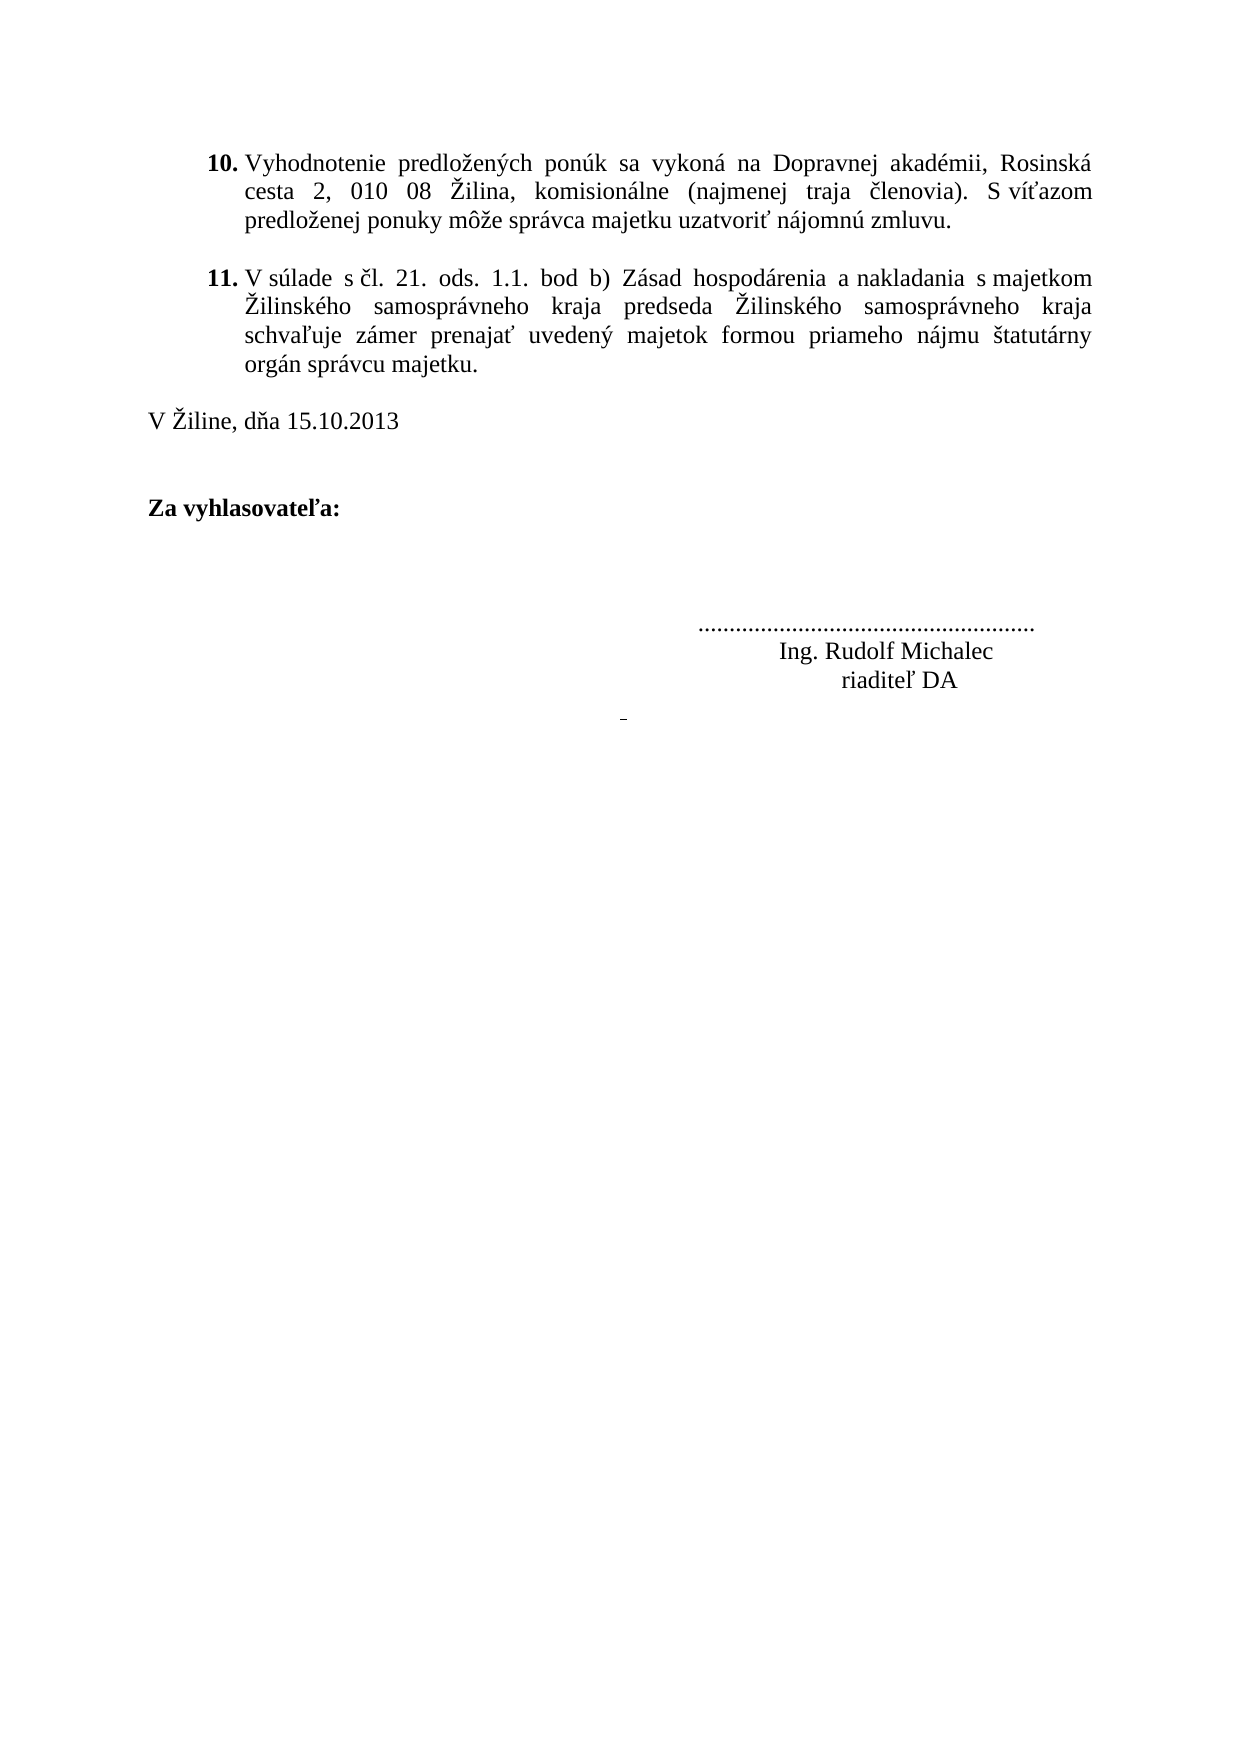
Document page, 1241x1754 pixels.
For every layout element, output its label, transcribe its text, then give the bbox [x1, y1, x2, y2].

text Za vyhlasovateľa: [148, 493, 1093, 521]
list V súlade s čl. 21. ods. 1.1. bod b) Zásad hospodárenia a nakladania s majetkom Žilinského samosprávneho kraja predseda Žilinského samosprávneho kraja schvaľuje zámer prenajať uvedený majetok formou priameho nájmu štatutárny orgán správcu majetku. [207, 263, 1093, 378]
text riaditeľ DA [185, 665, 1093, 694]
text ...................................................... [185, 608, 1093, 636]
list Vyhodnotenie predložených ponúk sa vykoná na Dopravnej akadémii, Rosinská cesta 2, 010 08 Žilina, komisionálne (najmenej traja členovia). S víťazom predloženej ponuky môže správca majetku uzatvoriť nájomnú zmluvu. [207, 148, 1093, 234]
text V Žiline, dňa 15.10.2013 [148, 406, 1093, 435]
text Ing. Rudolf Michalec [185, 636, 1093, 665]
